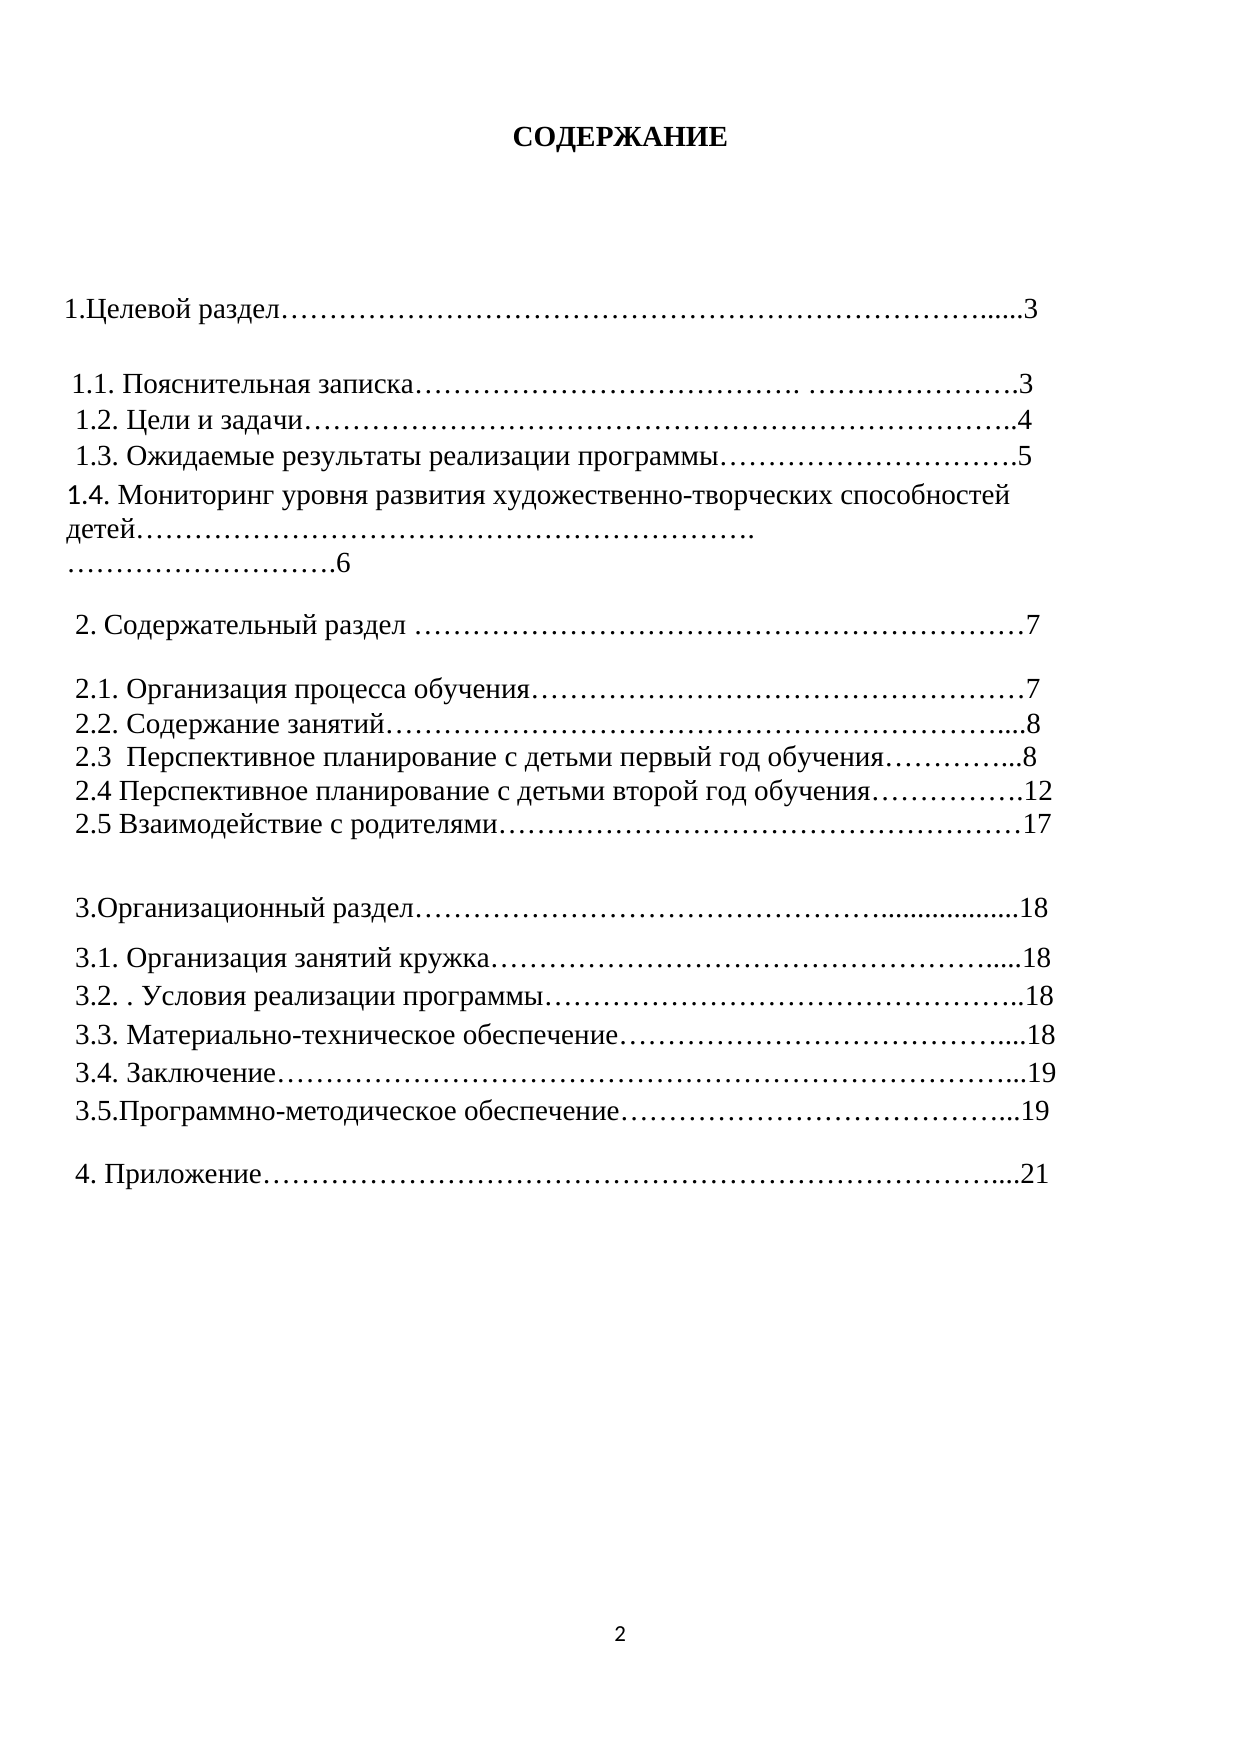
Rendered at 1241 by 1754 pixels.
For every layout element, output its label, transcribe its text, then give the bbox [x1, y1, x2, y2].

table_header 1.Целевой раздел………………………………………………………………......3 [64, 263, 1109, 365]
text СОДЕРЖАНИЕ [75, 119, 1165, 152]
table_cell Содержательный раздел ………………………………………………………7 Организация процесса обучения……………………………………………7 Содержание занятий………………………………………………………....8 2.3 Перспективное планирование с детьми первый год обучения…………...8 2.4 Перспективное планирование с детьми второй год обучения…………….12 2.5 Взаимодействие с родителями………………………………………………17 3.Организационный раздел…………………………………………...................18 Организация занятий кружка…………………………………………….....18 . Условия реализации программы…………………………………………..18 Материально-техническое обеспечение…………………………………....18 Заключение…………………………………………………………………...19 3.5.Программно-методическое обеспечение…………………………………...19 4. Приложение…………………………………………………………………....21 [64, 607, 1109, 1563]
table_cell 1.1. Пояснительная записка…………………………………. ………………….3 1.2. Цели и задачи………………………………………………………………..4 1.3. Ожидаемые результаты реализации программы………………………….5 1.4. Мониторинг уровня развития художественно-творческих способностей детей……………………………………………………….……………………….6 [64, 365, 1109, 607]
